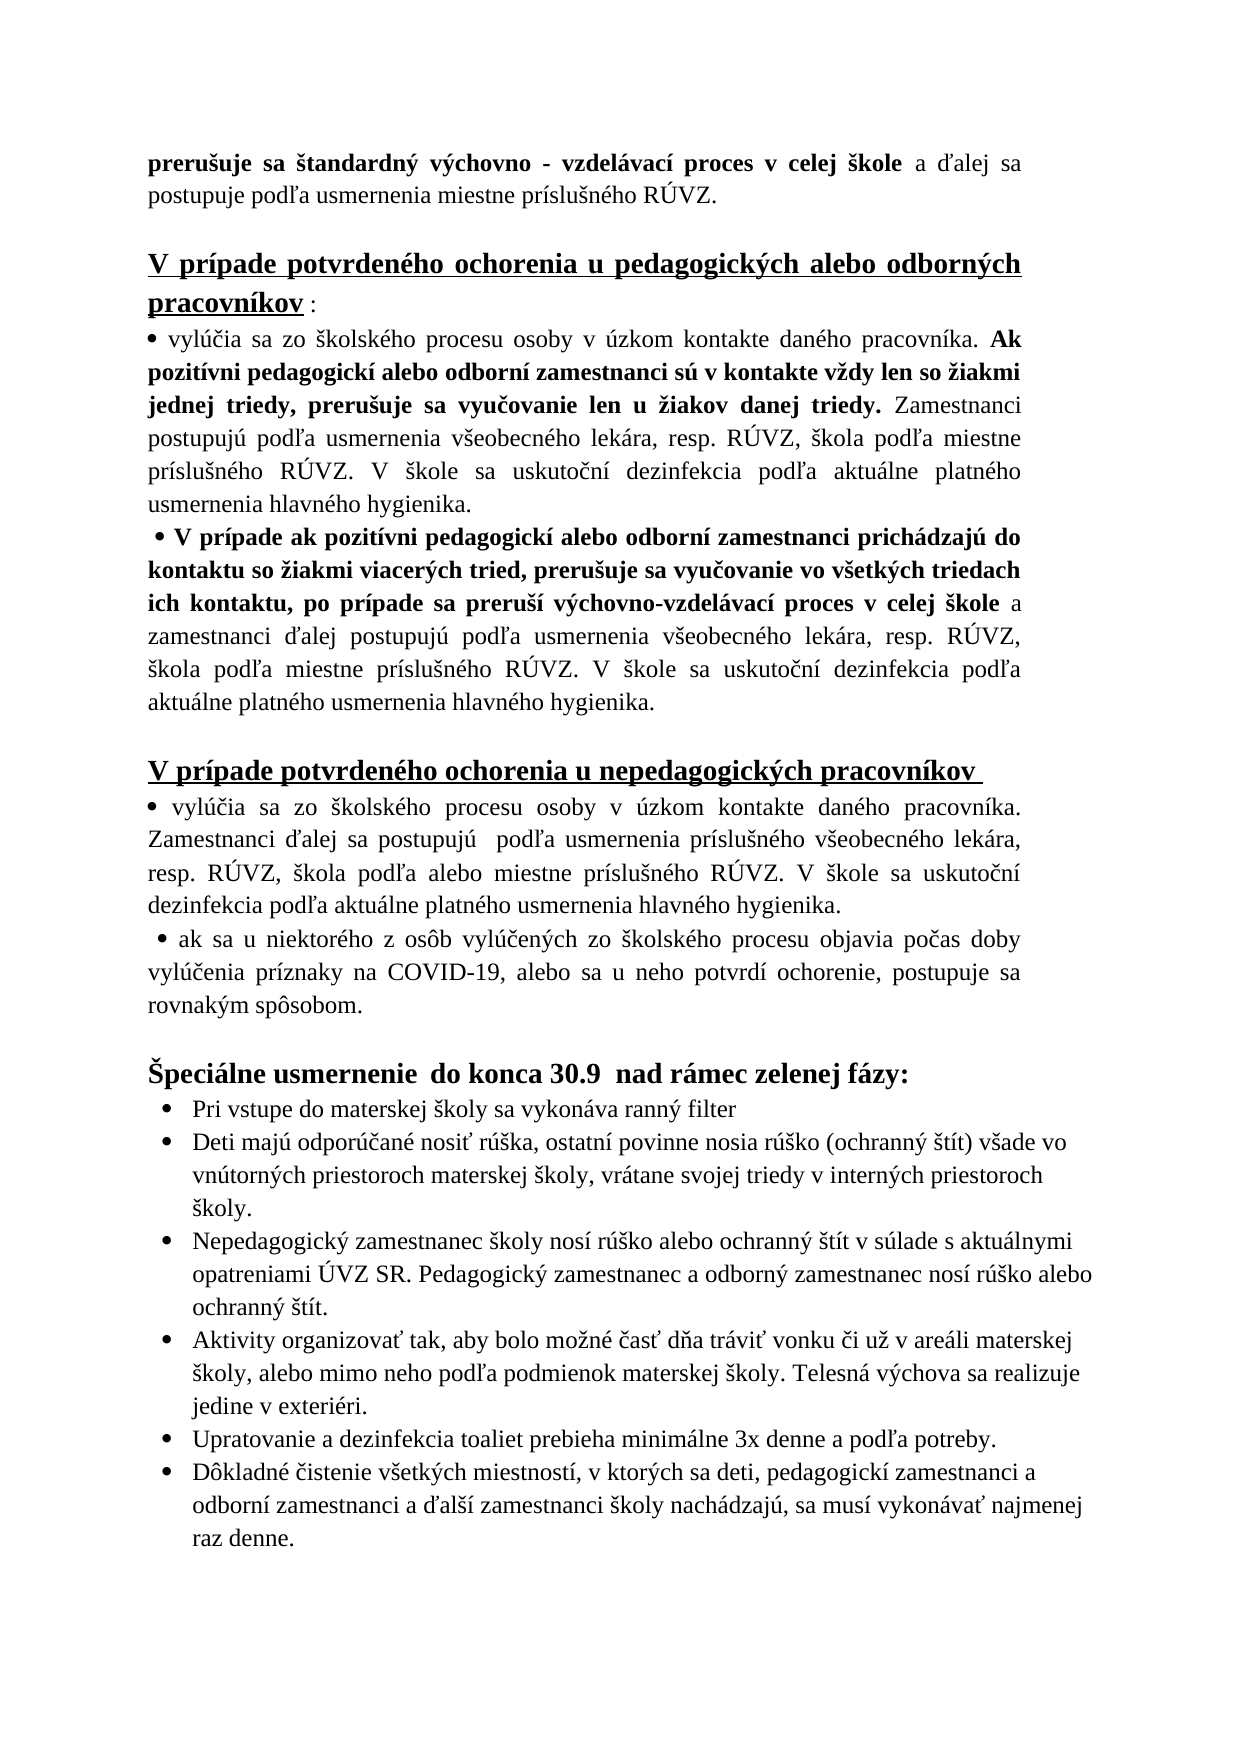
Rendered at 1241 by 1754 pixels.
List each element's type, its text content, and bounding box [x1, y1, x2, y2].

text Špeciálne usmernenie do konca 30.9 nad rámec zelenej fázy: [148, 1056, 1022, 1089]
text ak sa u niektorého z osôb vylúčených zo školského procesu objavia počas doby vylúčenia príznaky na COVID-19, alebo sa u neho potvrdí ochorenie, postupuje sa rovnakým spôsobom. [148, 924, 1022, 1018]
text V prípade potvrdeného ochorenia u nepedagogických pracovníkov [148, 753, 1022, 787]
text vylúčia sa zo školského procesu osoby v úzkom kontakte daného pracovníka. Ak pozitívni pedagogickí alebo odborní zamestnanci sú v kontakte vždy len so žiakmi jednej triedy, prerušuje sa vyučovanie len u žiakov danej triedy. Zamestnanci postupujú podľa usmernenia všeobecného lekára, resp. RÚVZ, škola podľa miestne príslušného RÚVZ. V škole sa uskutoční dezinfekcia podľa aktuálne platného usmernenia hlavného hygienika. [148, 324, 1022, 518]
text V prípade ak pozitívni pedagogickí alebo odborní zamestnanci prichádzajú do kontaktu so žiakmi viacerých tried, prerušuje sa vyučovanie vo všetkých triedach ich kontaktu, po prípade sa preruší výchovno-vzdelávací proces v celej škole a zamestnanci ďalej postupujú podľa usmernenia všeobecného lekára, resp. RÚVZ, škola podľa miestne príslušného RÚVZ. V škole sa uskutoční dezinfekcia podľa aktuálne platného usmernenia hlavného hygienika. [148, 522, 1022, 716]
text vylúčia sa zo školského procesu osoby v úzkom kontakte daného pracovníka. Zamestnanci ďalej sa postupujú podľa usmernenia príslušného všeobecného lekára, resp. RÚVZ, škola podľa alebo miestne príslušného RÚVZ. V škole sa uskutoční dezinfekcia podľa aktuálne platného usmernenia hlavného hygienika. [148, 792, 1022, 919]
list Aktivity organizovať tak, aby bolo možné časť dňa tráviť vonku či už v areáli materskej školy, alebo mimo neho podľa podmienok materskej školy. Telesná výchova sa realizuje jedine v exteriéri. [162, 1325, 1093, 1420]
list Deti majú odporúčané nosiť rúška, ostatní povinne nosia rúško (ochranný štít) všade vo vnútorných priestoroch materskej školy, vrátane svojej triedy v interných priestoroch školy. [162, 1127, 1093, 1222]
list Dôkladné čistenie všetkých miestností, v ktorých sa deti, pedagogickí zamestnanci a odborní zamestnanci a ďalší zamestnanci školy nachádzajú, sa musí vykonávať najmenej raz denne. [162, 1457, 1093, 1552]
list Upratovanie a dezinfekcia toaliet prebieha minimálne 3x denne a podľa potreby. [162, 1424, 1093, 1453]
text V prípade potvrdeného ochorenia u pedagogických alebo odborných pracovníkov : [148, 247, 1022, 276]
list Nepedagogický zamestnanec školy nosí rúško alebo ochranný štít v súlade s aktuálnymi opatreniami ÚVZ SR. Pedagogický zamestnanec a odborný zamestnanec nosí rúško alebo ochranný štít. [162, 1226, 1093, 1321]
list Pri vstupe do materskej školy sa vykonáva ranný filter [162, 1094, 1093, 1123]
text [148, 148, 1022, 209]
text V prípade potvrdeného ochorenia u pedagogických alebo odborných pracovníkov : [148, 277, 1022, 319]
